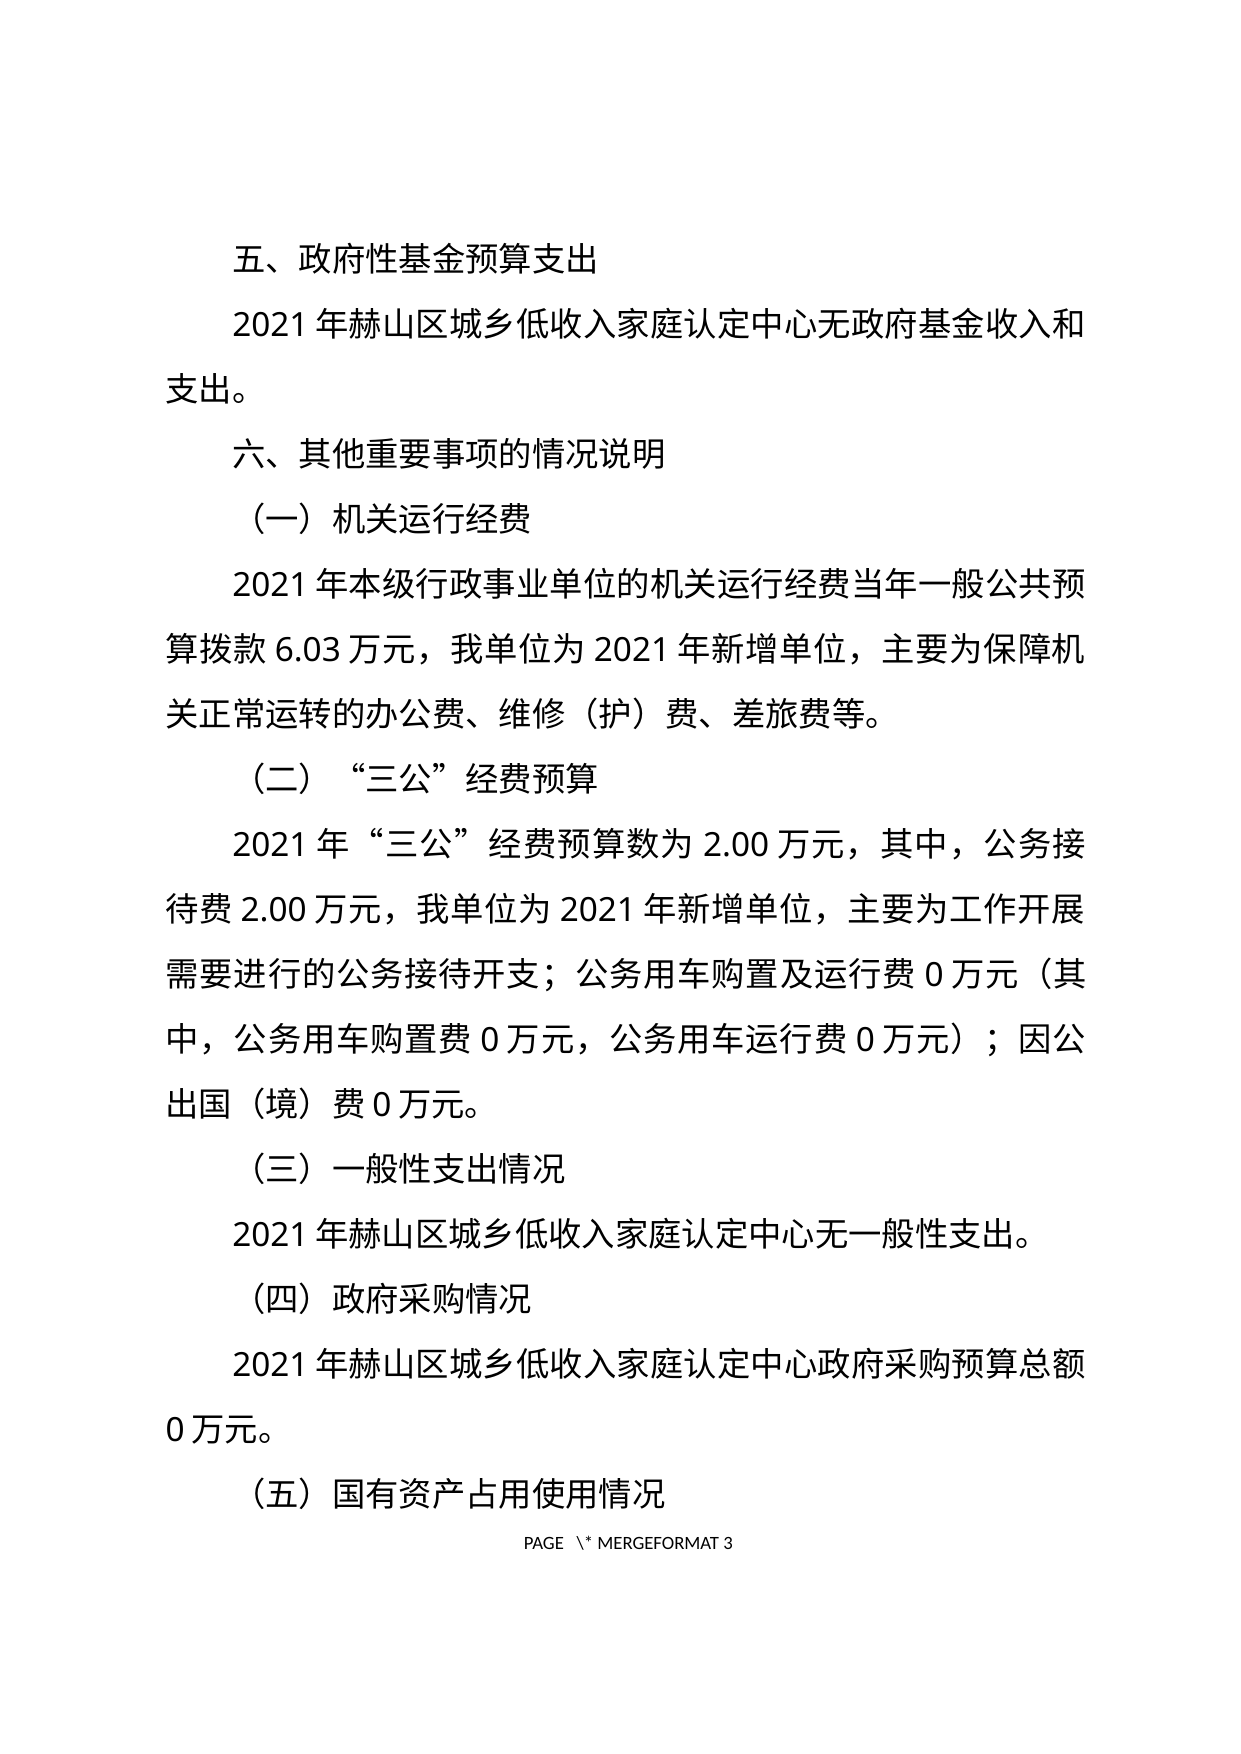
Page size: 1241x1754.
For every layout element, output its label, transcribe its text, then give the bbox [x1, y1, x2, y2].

text 2021年“三公”经费预算数为2.00万元，其中，公务接待费2.00万元，我单位为2021年新增单位，主要为工作开展需要进行的公务接待开支；公务用车购置及运行费0万元（其中，公务用车购置费0万元，公务用车运行费0万元）；因公出国（境）费0万元。 [165, 810, 1087, 1135]
text 2021年本级行政事业单位的机关运行经费当年一般公共预算拨款6.03万元，我单位为2021年新增单位，主要为保障机关正常运转的办公费、维修（护）费、差旅费等。 [165, 550, 1087, 745]
text 2021年赫山区城乡低收入家庭认定中心无政府基金收入和支出。 [165, 290, 1087, 420]
text （二）“三公”经费预算 [165, 745, 1087, 810]
text （一）机关运行经费 [165, 485, 1087, 550]
text 2021年赫山区城乡低收入家庭认定中心政府采购预算总额0万元。 [165, 1330, 1087, 1460]
text （四）政府采购情况 [165, 1265, 1087, 1330]
text （五）国有资产占用使用情况 [165, 1460, 1087, 1525]
text 五、政府性基金预算支出 [165, 225, 1087, 290]
text （三）一般性支出情况 [165, 1135, 1087, 1200]
text 2021年赫山区城乡低收入家庭认定中心无一般性支出。 [165, 1200, 1087, 1265]
text 六、其他重要事项的情况说明 [165, 420, 1087, 485]
